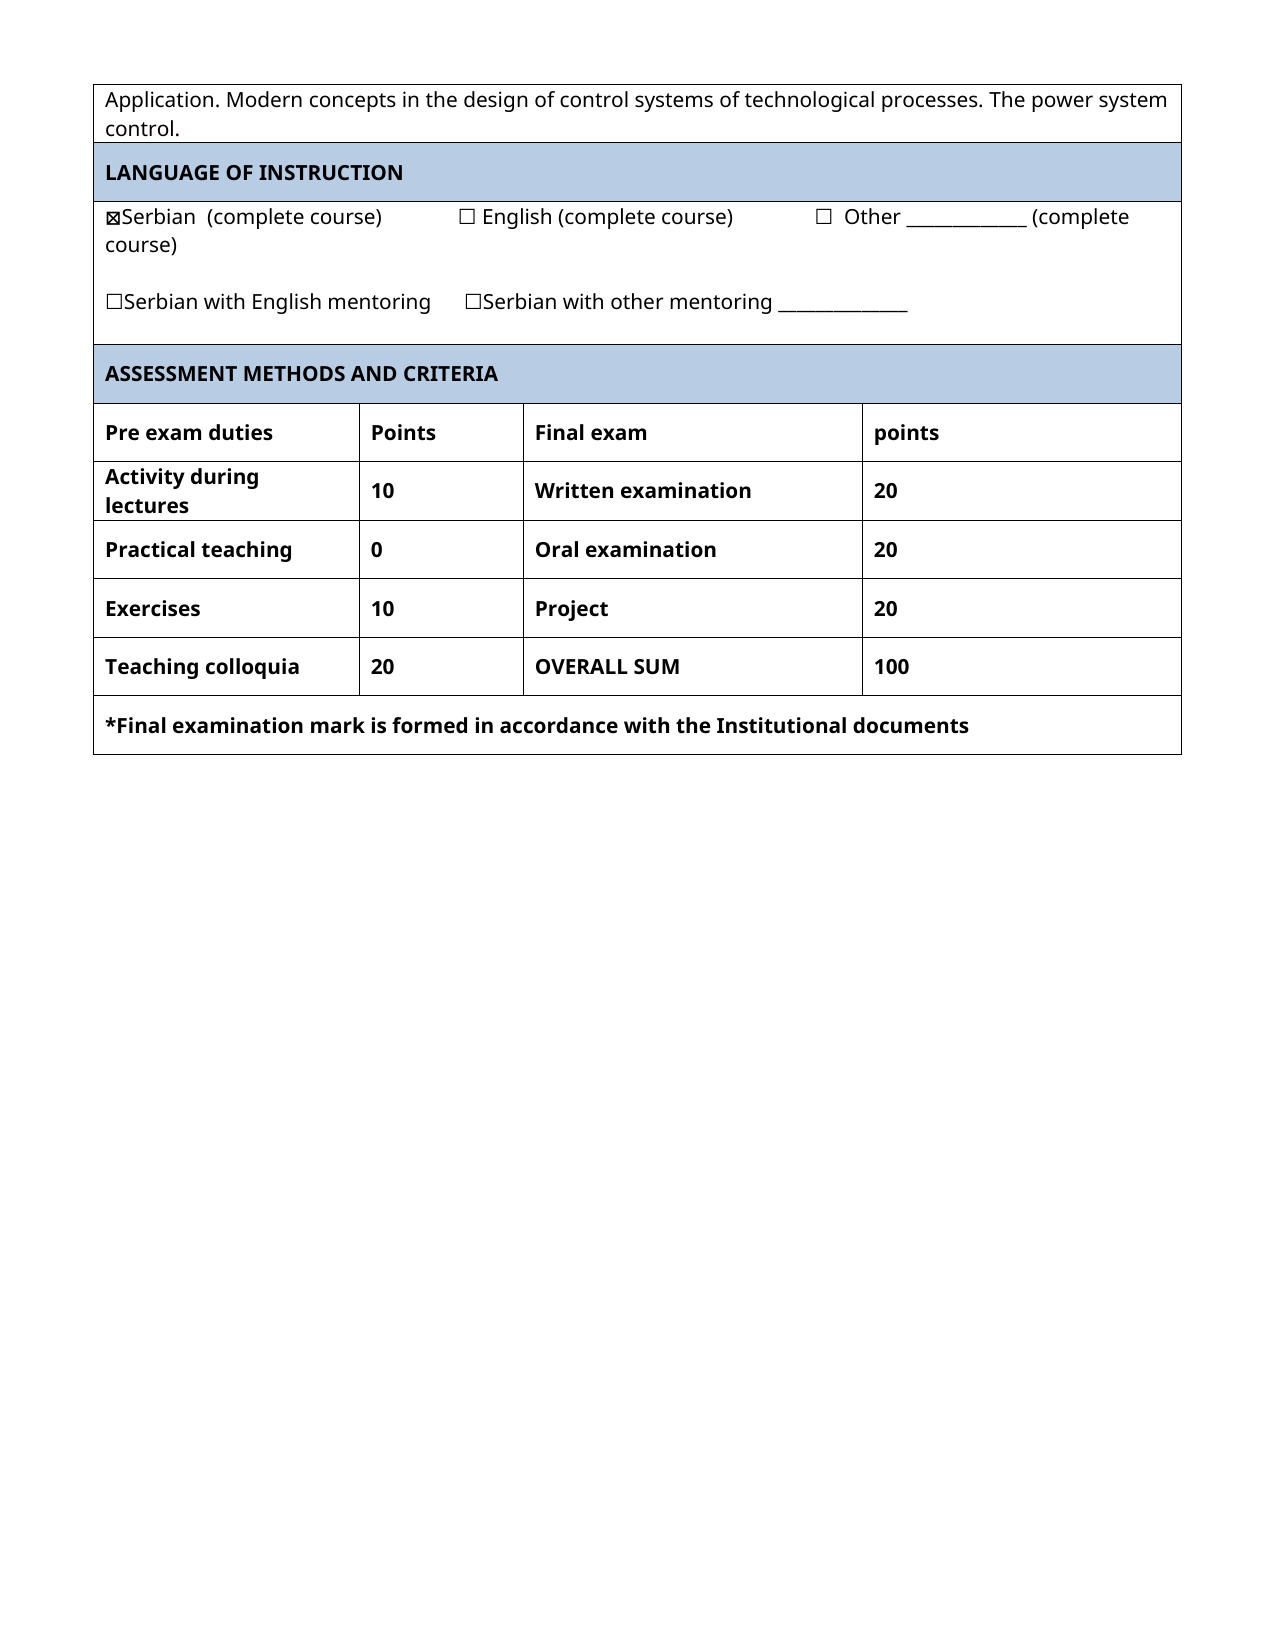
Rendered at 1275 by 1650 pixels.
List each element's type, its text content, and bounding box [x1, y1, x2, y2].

table_cell Serbian (complete course) English (complete course) Other _____________ (complete course) Serbian with English mentoring Serbian with other mentoring ______________ [94, 202, 1181, 344]
table_cell Project [524, 579, 862, 637]
table_cell Oral examination [524, 521, 862, 578]
table_cell 20 [863, 462, 1181, 520]
table_cell Activity during lectures [94, 462, 359, 520]
table_cell Points [360, 404, 523, 461]
table_cell *Final examination mark is formed in accordance with the Institutional documents [94, 696, 1181, 754]
table_cell 0 [360, 521, 523, 578]
table_cell 20 [863, 521, 1181, 578]
table_cell 20 [360, 638, 523, 695]
table_cell Exercises [94, 579, 359, 637]
table_cell Practical teaching [94, 521, 359, 578]
table_cell Pre exam duties [94, 404, 359, 461]
table_cell Final exam [524, 404, 862, 461]
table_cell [94, 85, 1181, 142]
table_cell 100 [863, 638, 1181, 695]
table_cell Written examination [524, 462, 862, 520]
table_cell 10 [360, 462, 523, 520]
table_cell Teaching colloquia [94, 638, 359, 695]
table_cell ASSESSMENT METHODS AND CRITERIA [94, 345, 1181, 403]
table_cell 20 [863, 579, 1181, 637]
table_cell points [863, 404, 1181, 461]
table_cell 10 [360, 579, 523, 637]
table_cell LANGUAGE OF INSTRUCTION [94, 143, 1181, 201]
table_cell OVERALL SUM [524, 638, 862, 695]
